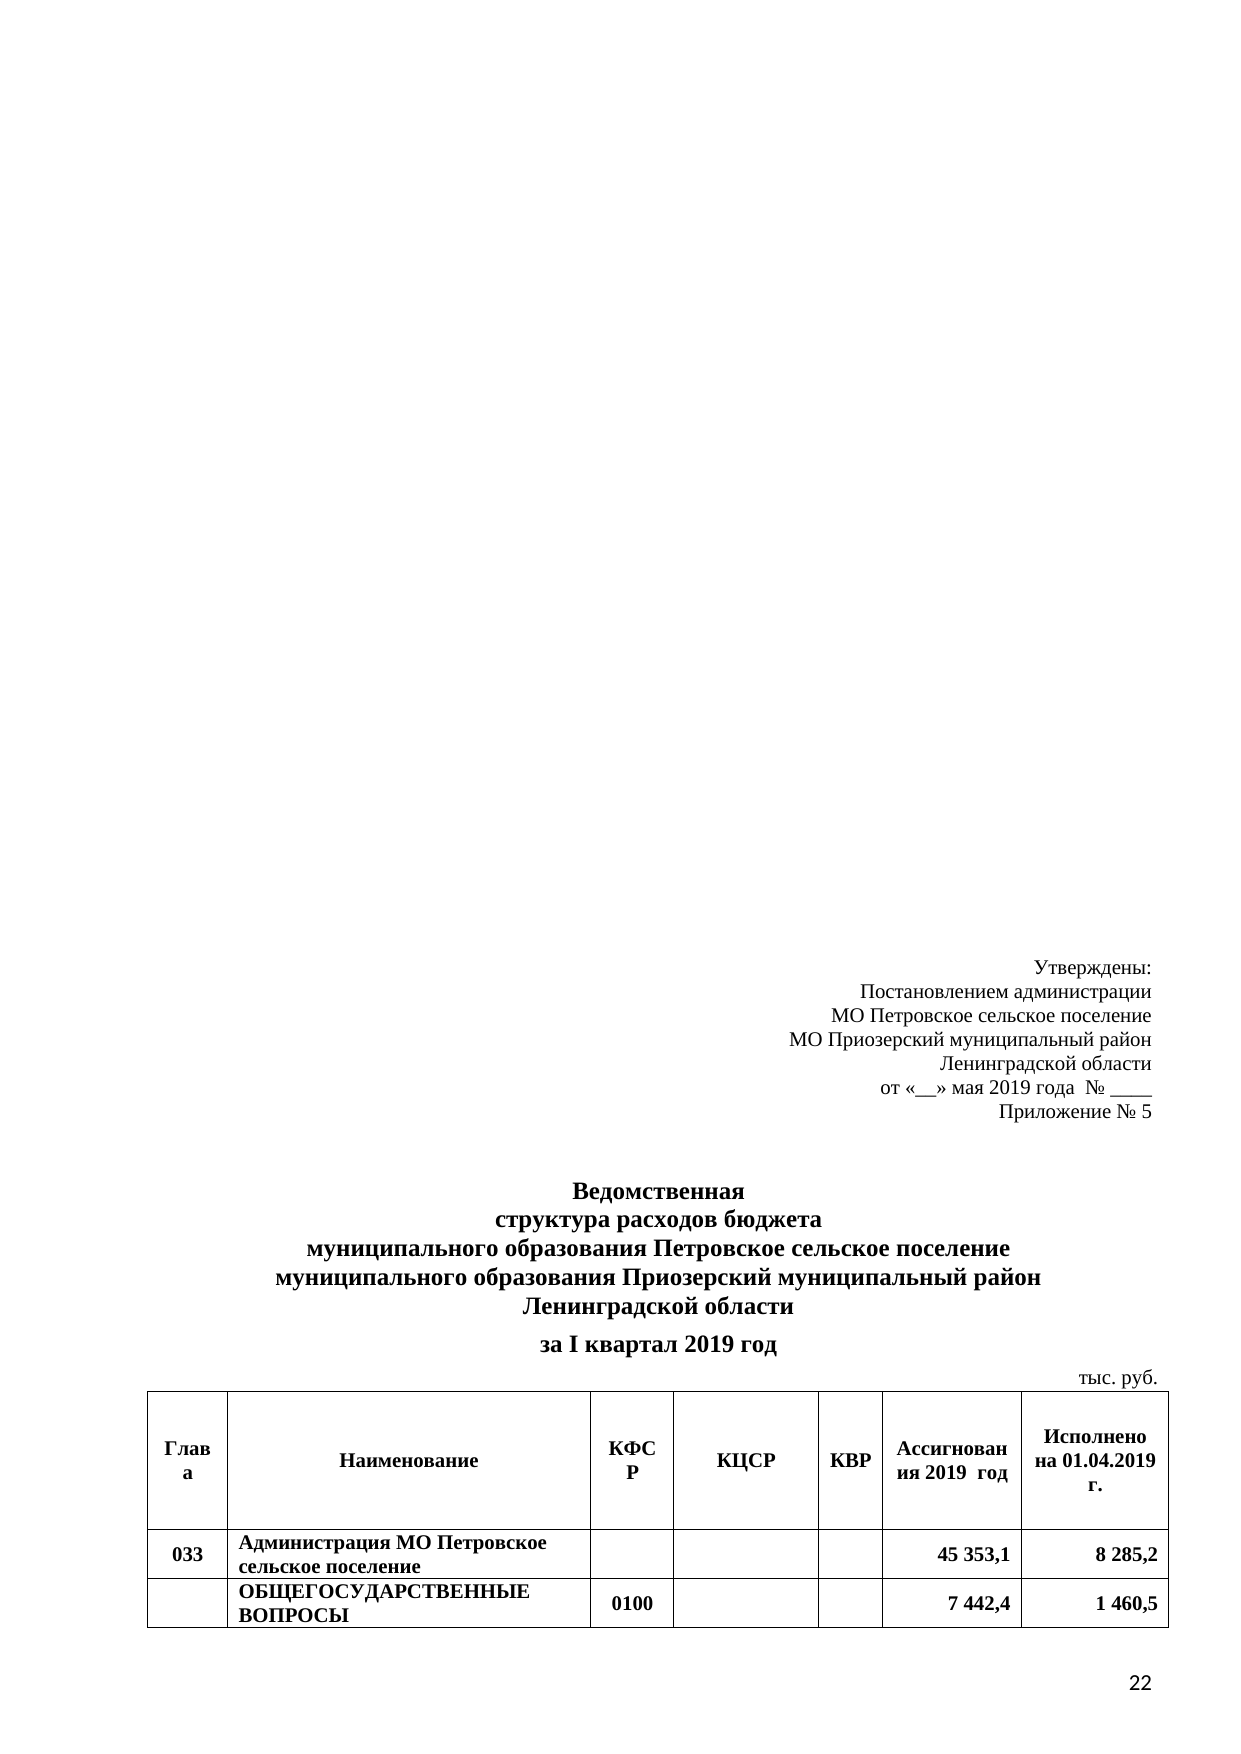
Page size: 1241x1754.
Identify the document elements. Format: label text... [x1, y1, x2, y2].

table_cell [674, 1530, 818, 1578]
text от «__» мая 2019 года № ____ [177, 1075, 1152, 1099]
text Приложение № 5 [177, 1099, 1152, 1123]
text МО Приозерский муниципальный район [177, 1027, 1152, 1051]
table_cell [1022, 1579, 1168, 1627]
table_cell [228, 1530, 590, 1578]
text МО Петровское сельское поселение [177, 1003, 1152, 1027]
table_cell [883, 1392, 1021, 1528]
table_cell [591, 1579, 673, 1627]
text Постановлением администрации [177, 979, 1152, 1003]
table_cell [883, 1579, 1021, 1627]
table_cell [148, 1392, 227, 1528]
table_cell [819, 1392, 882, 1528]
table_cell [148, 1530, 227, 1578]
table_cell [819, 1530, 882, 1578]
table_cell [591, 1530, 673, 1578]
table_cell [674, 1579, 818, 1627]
text Утверждены: [177, 955, 1152, 979]
text Ленинградской области [177, 1051, 1152, 1075]
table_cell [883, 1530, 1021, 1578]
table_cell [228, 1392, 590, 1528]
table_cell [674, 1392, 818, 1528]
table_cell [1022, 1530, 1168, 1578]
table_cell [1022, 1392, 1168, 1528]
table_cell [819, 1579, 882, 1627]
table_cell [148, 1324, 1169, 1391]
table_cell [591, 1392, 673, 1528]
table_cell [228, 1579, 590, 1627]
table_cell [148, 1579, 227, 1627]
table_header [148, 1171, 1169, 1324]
